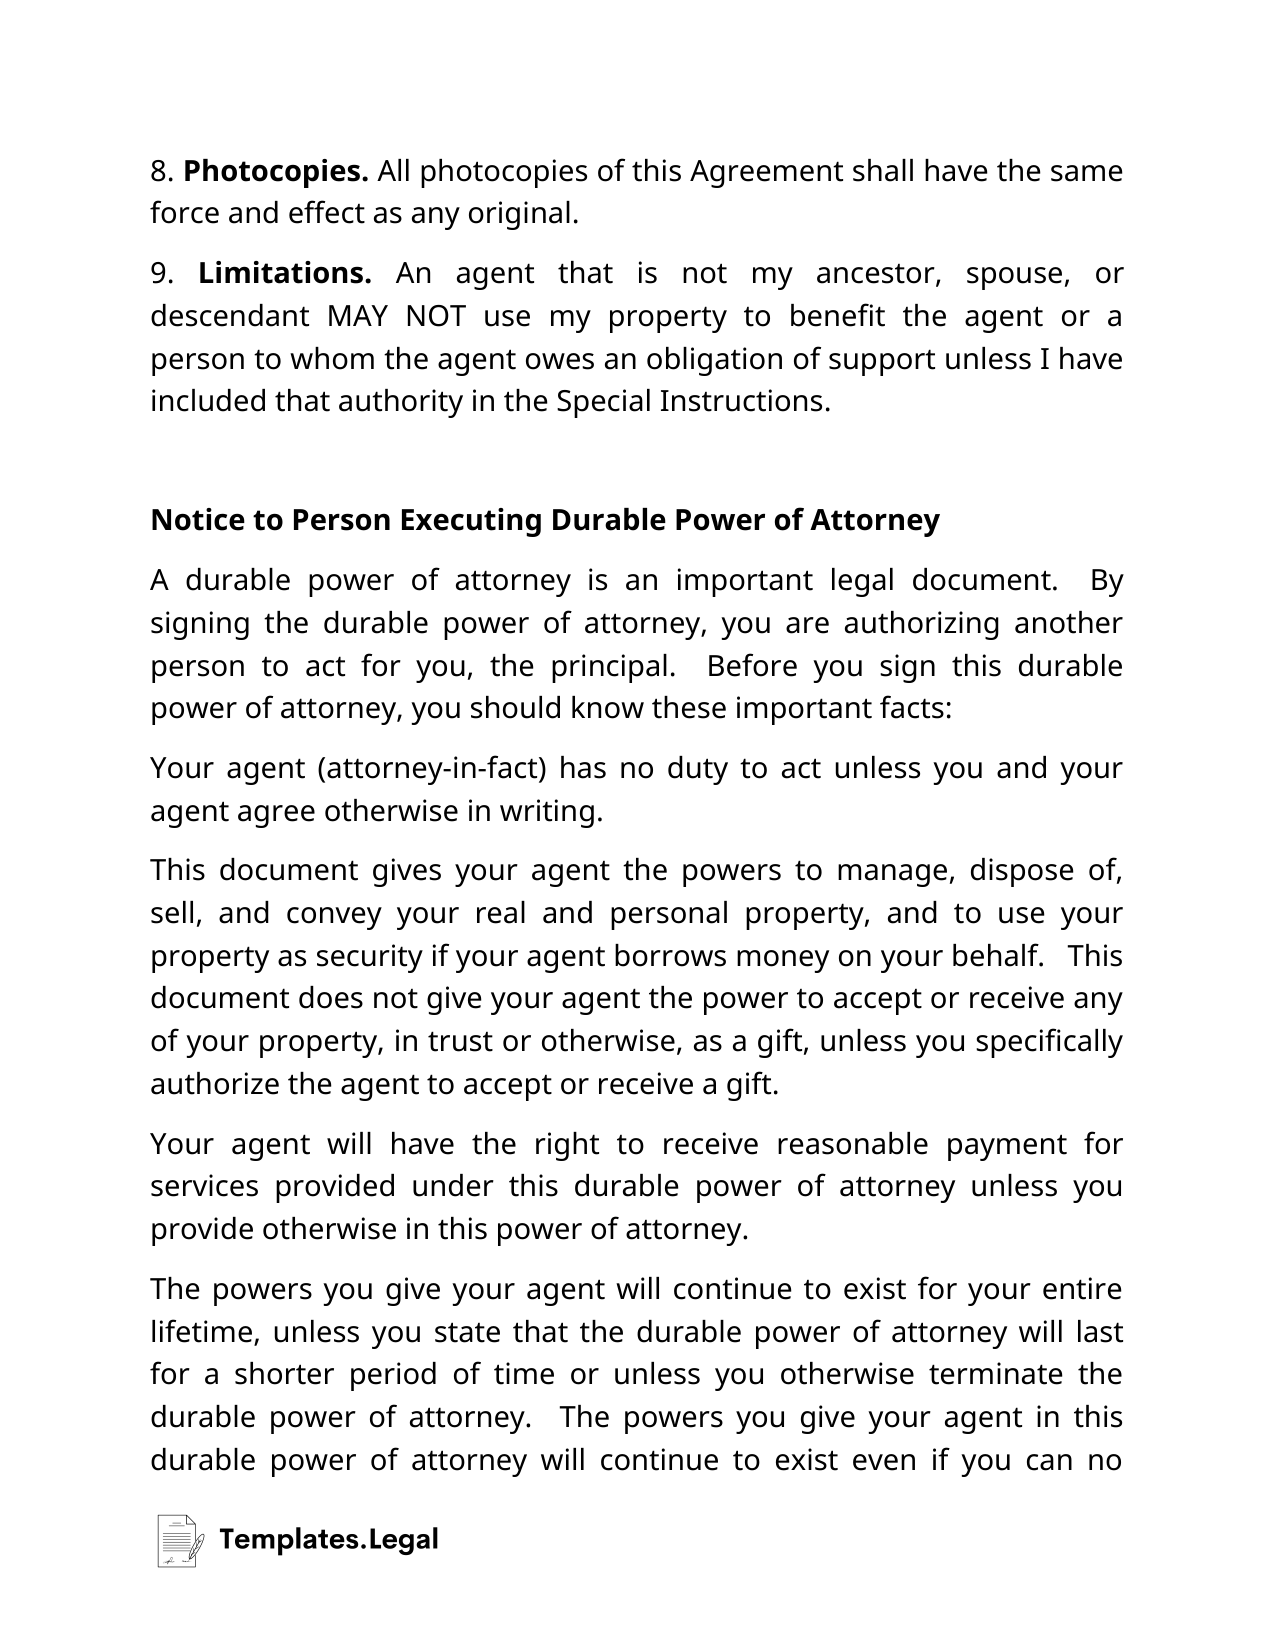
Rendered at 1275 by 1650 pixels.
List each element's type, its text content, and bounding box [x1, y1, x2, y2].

picture [150, 1507, 445, 1575]
text This document gives your agent the powers to manage, dispose of, sell, and convey your real and personal property, and to use your property as security if your agent borrows money on your behalf. This document does not give your agent the power to accept or receive any of your property, in trust or otherwise, as a gift, unless you specifically authorize the agent to accept or receive a gift. [150, 849, 1125, 1103]
text 9. Limitations. An agent that is not my ancestor, spouse, or descendant MAY NOT use my property to benefit the agent or a person to whom the agent owes an obligation of support unless I have included that authority in the Special Instructions. [150, 252, 1125, 420]
text Notice to Person Executing Durable Power of Attorney [150, 500, 1125, 539]
text Your agent (attorney-in-fact) has no duty to act unless you and your agent agree otherwise in writing. [150, 747, 1125, 829]
text A durable power of attorney is an important legal document. By signing the durable power of attorney, you are authorizing another person to act for you, the principal. Before you sign this durable power of attorney, you should know these important facts: [150, 559, 1125, 727]
text 8. Photocopies. All photocopies of this Agreement shall have the same force and effect as any original. [150, 150, 1125, 232]
text Your agent will have the right to receive reasonable payment for services provided under this durable power of attorney unless you provide otherwise in this power of attorney. [150, 1123, 1125, 1248]
